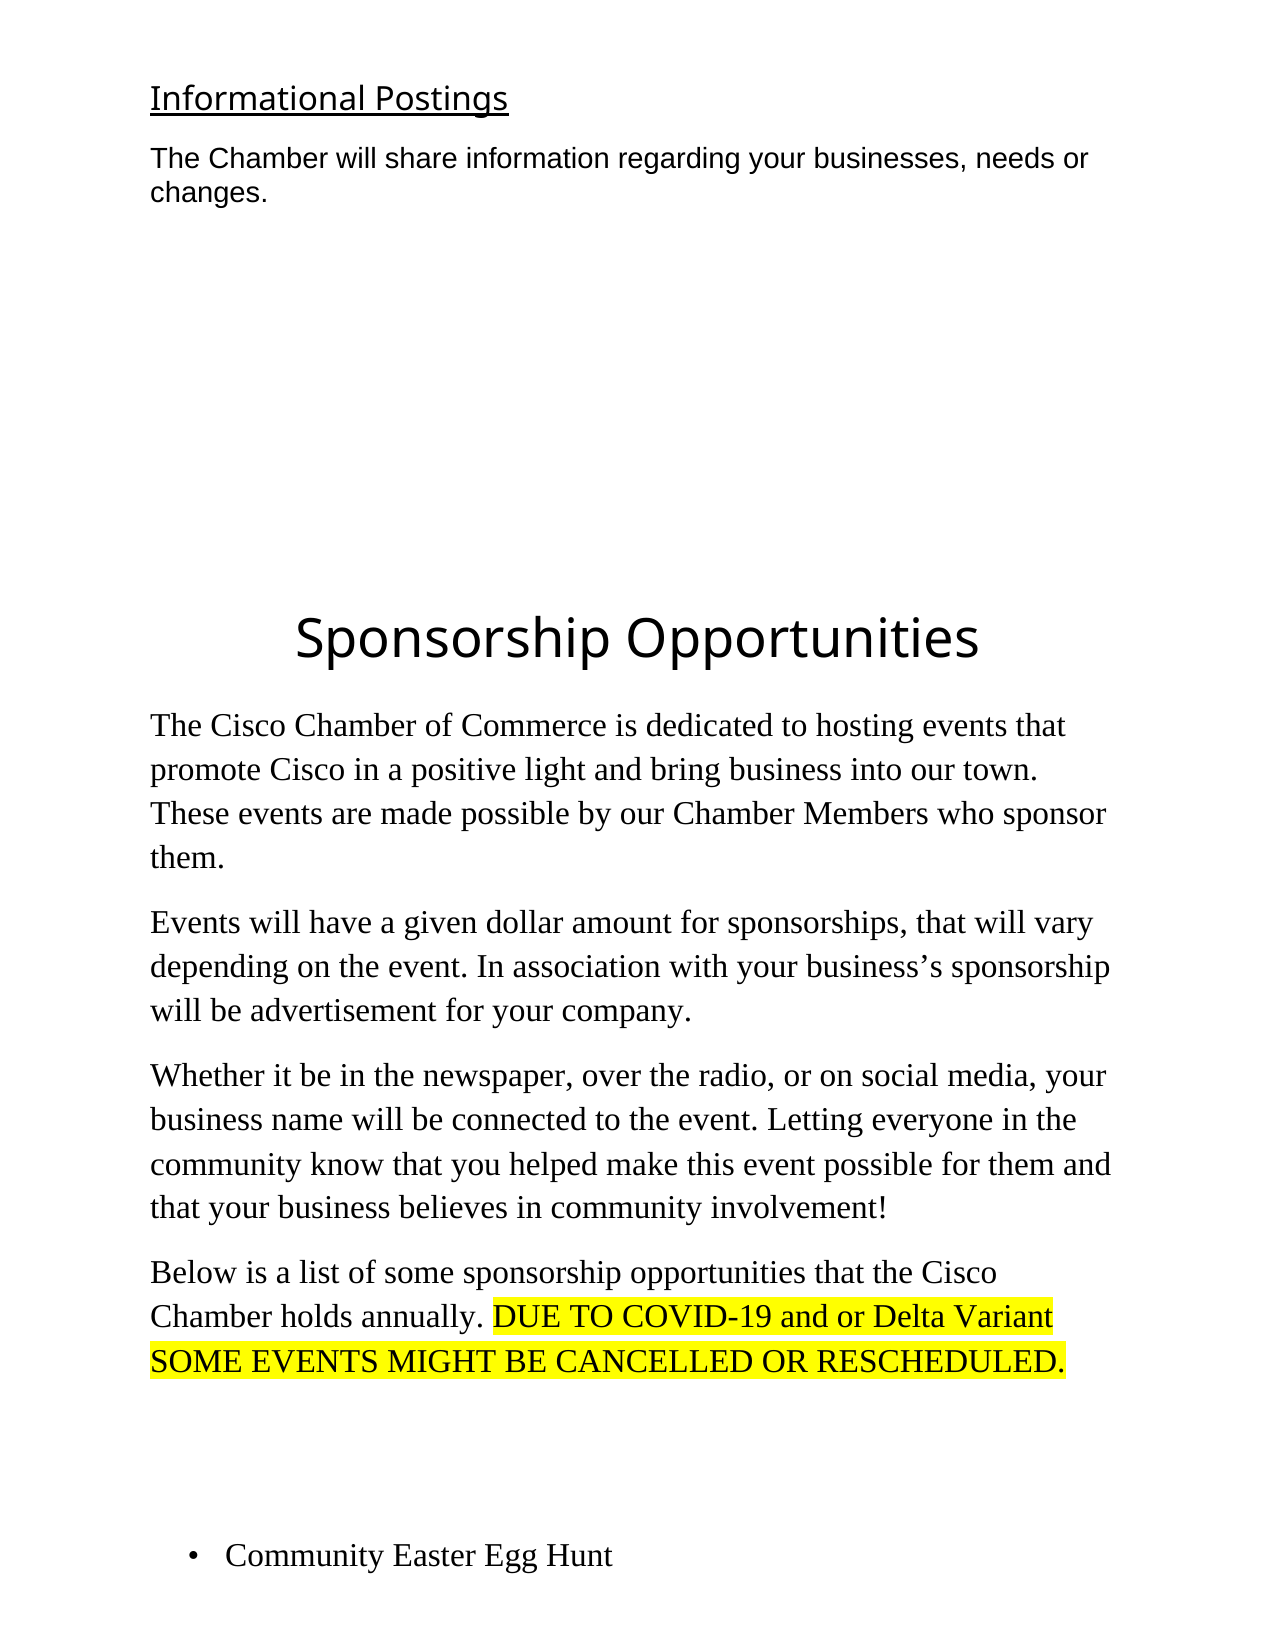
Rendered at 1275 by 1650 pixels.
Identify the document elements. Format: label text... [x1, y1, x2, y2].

text The Cisco Chamber of Commerce is dedicated to hosting events that promote Cisco in a positive light and bring business into our town. These events are made possible by our Chamber Members who sponsor them. [150, 706, 1125, 876]
text Sponsorship Opportunities [150, 600, 1125, 674]
text The Chamber will share information regarding your businesses, needs or changes. [150, 141, 1125, 208]
text Whether it be in the newspaper, over the radio, or on social media, your business name will be connected to the event. Letting everyone in the community know that you helped make this event possible for them and that your business believes in community involvement! [150, 1056, 1125, 1226]
text Below is a list of some sponsorship opportunities that the Cisco Chamber holds annually. DUE TO COVID-19 and or Delta Variant SOME EVENTS MIGHT BE CANCELLED OR RESCHEDULED. [150, 1253, 1125, 1379]
text Events will have a given dollar amount for sponsorships, that will vary depending on the event. In association with your business’s sponsorship will be advertisement for your company. [150, 903, 1125, 1029]
text Informational Postings [150, 75, 1125, 120]
list Community Easter Egg Hunt [187, 1536, 1125, 1574]
